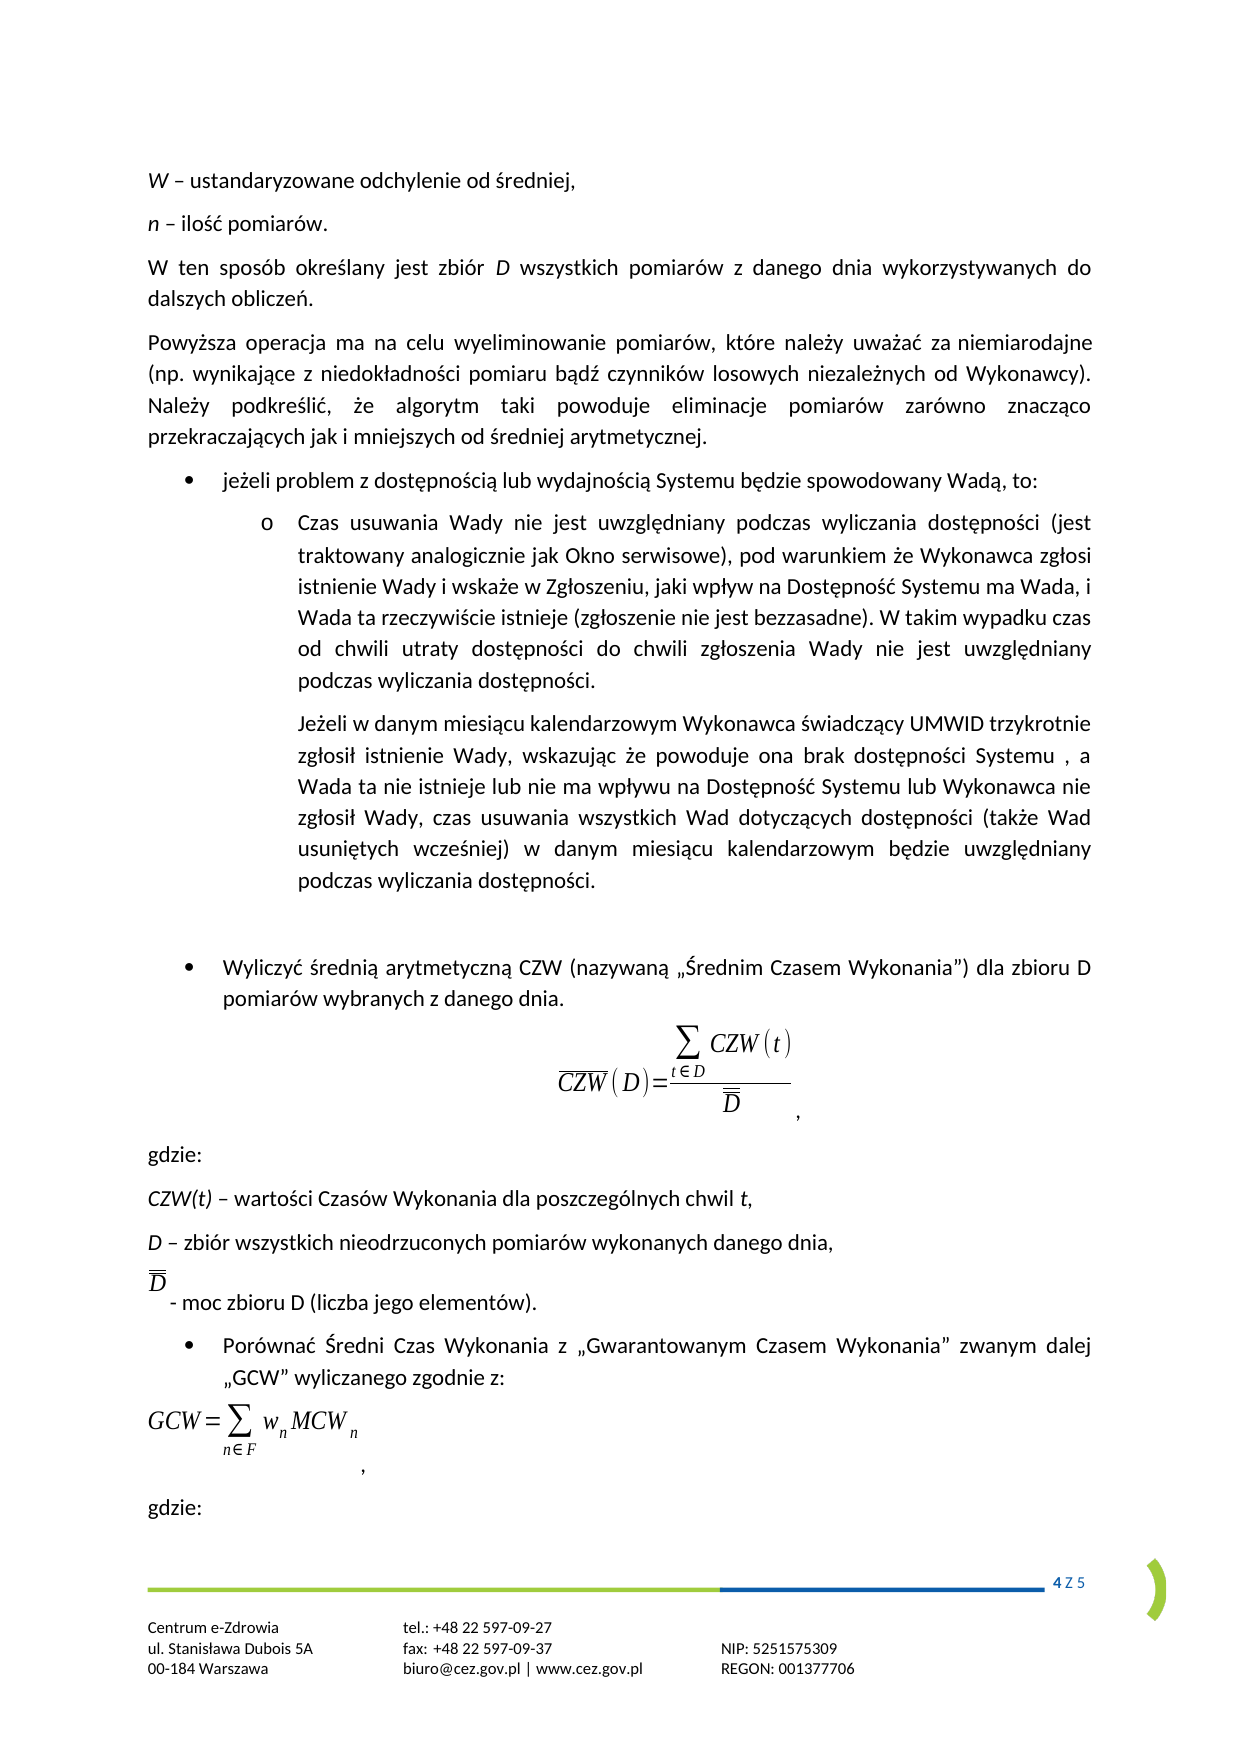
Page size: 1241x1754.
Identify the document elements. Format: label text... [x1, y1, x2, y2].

list jeżeli problem z dostępnością lub wydajnością Systemu będzie spowodowany Wadą, to: [185, 462, 1093, 494]
list Porównać Średni Czas Wykonania z „Gwarantowanym Czasem Wykonania” zwanym dalej „GCW” wyliczanego zgodnie z: [185, 1328, 1093, 1391]
text CZW(t) – wartości Czasów Wykonania dla poszczególnych chwil t, [148, 1181, 1093, 1212]
picture [1146, 1558, 1167, 1621]
list Czas usuwania Wady nie jest uwzględniany podczas wyliczania dostępności (jest traktowany analogicznie jak Okno serwisowe), pod warunkiem że Wykonawca zgłosi istnienie Wady i wskaże w Zgłoszeniu, jaki wpływ na Dostępność Systemu ma Wada, i Wada ta rzeczywiście istnieje (zgłoszenie nie jest bezzasadne). W takim wypadku czas od chwili utraty dostępności do chwili zgłoszenia Wady nie jest uwzględniany podczas wyliczania dostępności. [260, 506, 1093, 694]
text n – ilość pomiarów. [148, 206, 1093, 237]
text Jeżeli w danym miesiącu kalendarzowym Wykonawca świadczący UMWID trzykrotnie zgłosił istnienie Wady, wskazując że powoduje ona brak dostępności Systemu , a Wada ta nie istnieje lub nie ma wpływu na Dostępność Systemu lub Wykonawca nie zgłosił Wady, czas usuwania wszystkich Wad dotyczących dostępności (także Wad usuniętych wcześniej) w danym miesiącu kalendarzowym będzie uwzględniany podczas wyliczania dostępności. [298, 706, 1093, 894]
text gdzie: [148, 1490, 1093, 1522]
text , [148, 1403, 1093, 1478]
text D – zbiór wszystkich nieodrzuconych pomiarów wykonanych danego dnia, [148, 1224, 1093, 1256]
text , [266, 1025, 1093, 1124]
text W – ustandaryzowane odchylenie od średniej, [148, 162, 1093, 194]
text Powyższa operacja ma na celu wyeliminowanie pomiarów, które należy uważać za niemiarodajne (np. wynikające z niedokładności pomiaru bądź czynników losowych niezależnych od Wykonawcy). Należy podkreślić, że algorytm taki powoduje eliminacje pomiarów zarówno znacząco przekraczających jak i mniejszych od średniej arytmetycznej. [148, 325, 1093, 450]
text gdzie: [148, 1137, 1093, 1168]
text W ten sposób określany jest zbiór D wszystkich pomiarów z danego dnia wykorzystywanych do dalszych obliczeń. [148, 250, 1093, 312]
list Wyliczyć średnią arytmetyczną CZW (nazywaną „Średnim Czasem Wykonania”) dla zbioru D pomiarów wybranych z danego dnia. [185, 950, 1093, 1012]
text - moc zbioru D (liczba jego elementów). [148, 1268, 1093, 1316]
